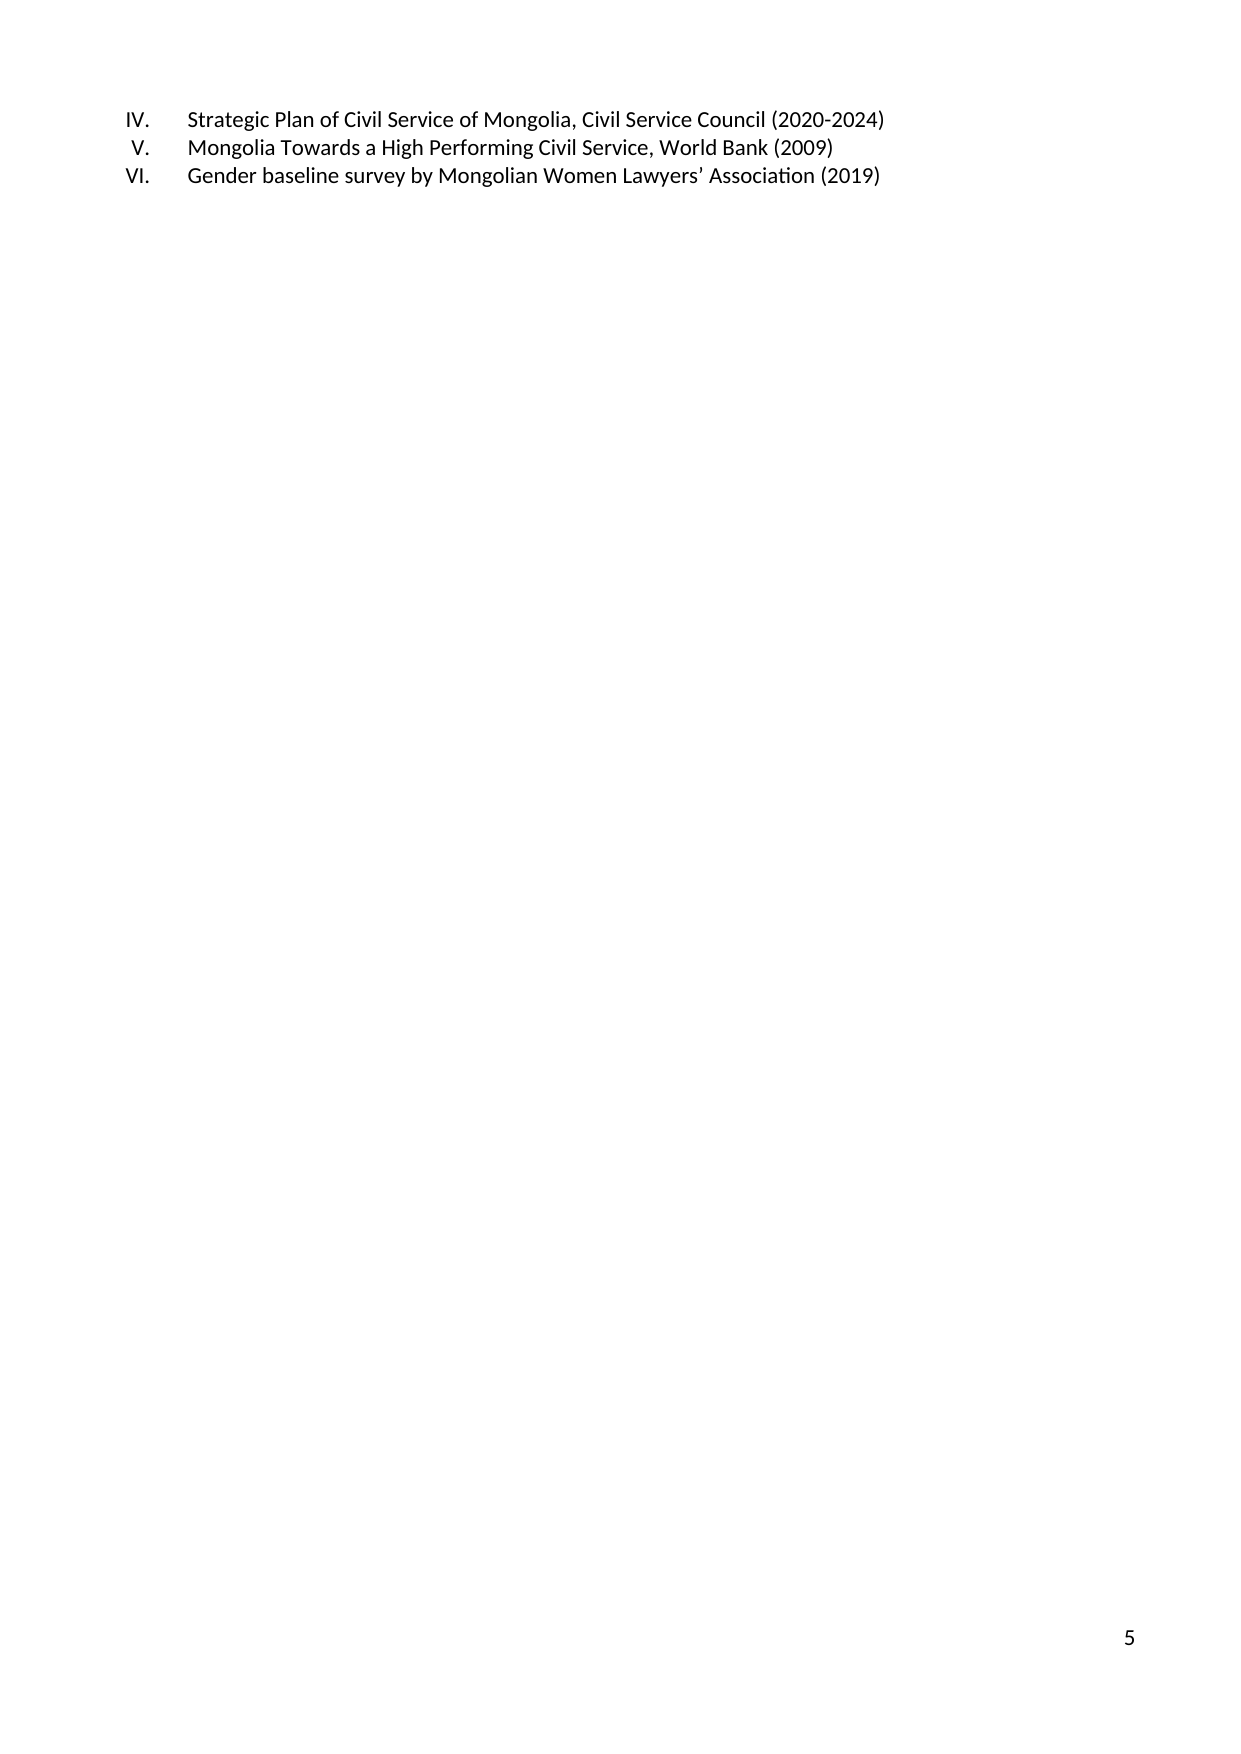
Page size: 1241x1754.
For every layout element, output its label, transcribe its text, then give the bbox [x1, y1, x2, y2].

list Strategic Plan of Civil Service of Mongolia, Civil Service Council (2020-2024) [150, 105, 1135, 133]
list Mongolia Towards a High Performing Civil Service, World Bank (2009) [150, 133, 1135, 161]
list Gender baseline survey by Mongolian Women Lawyers’ Association (2019) [150, 161, 1135, 189]
